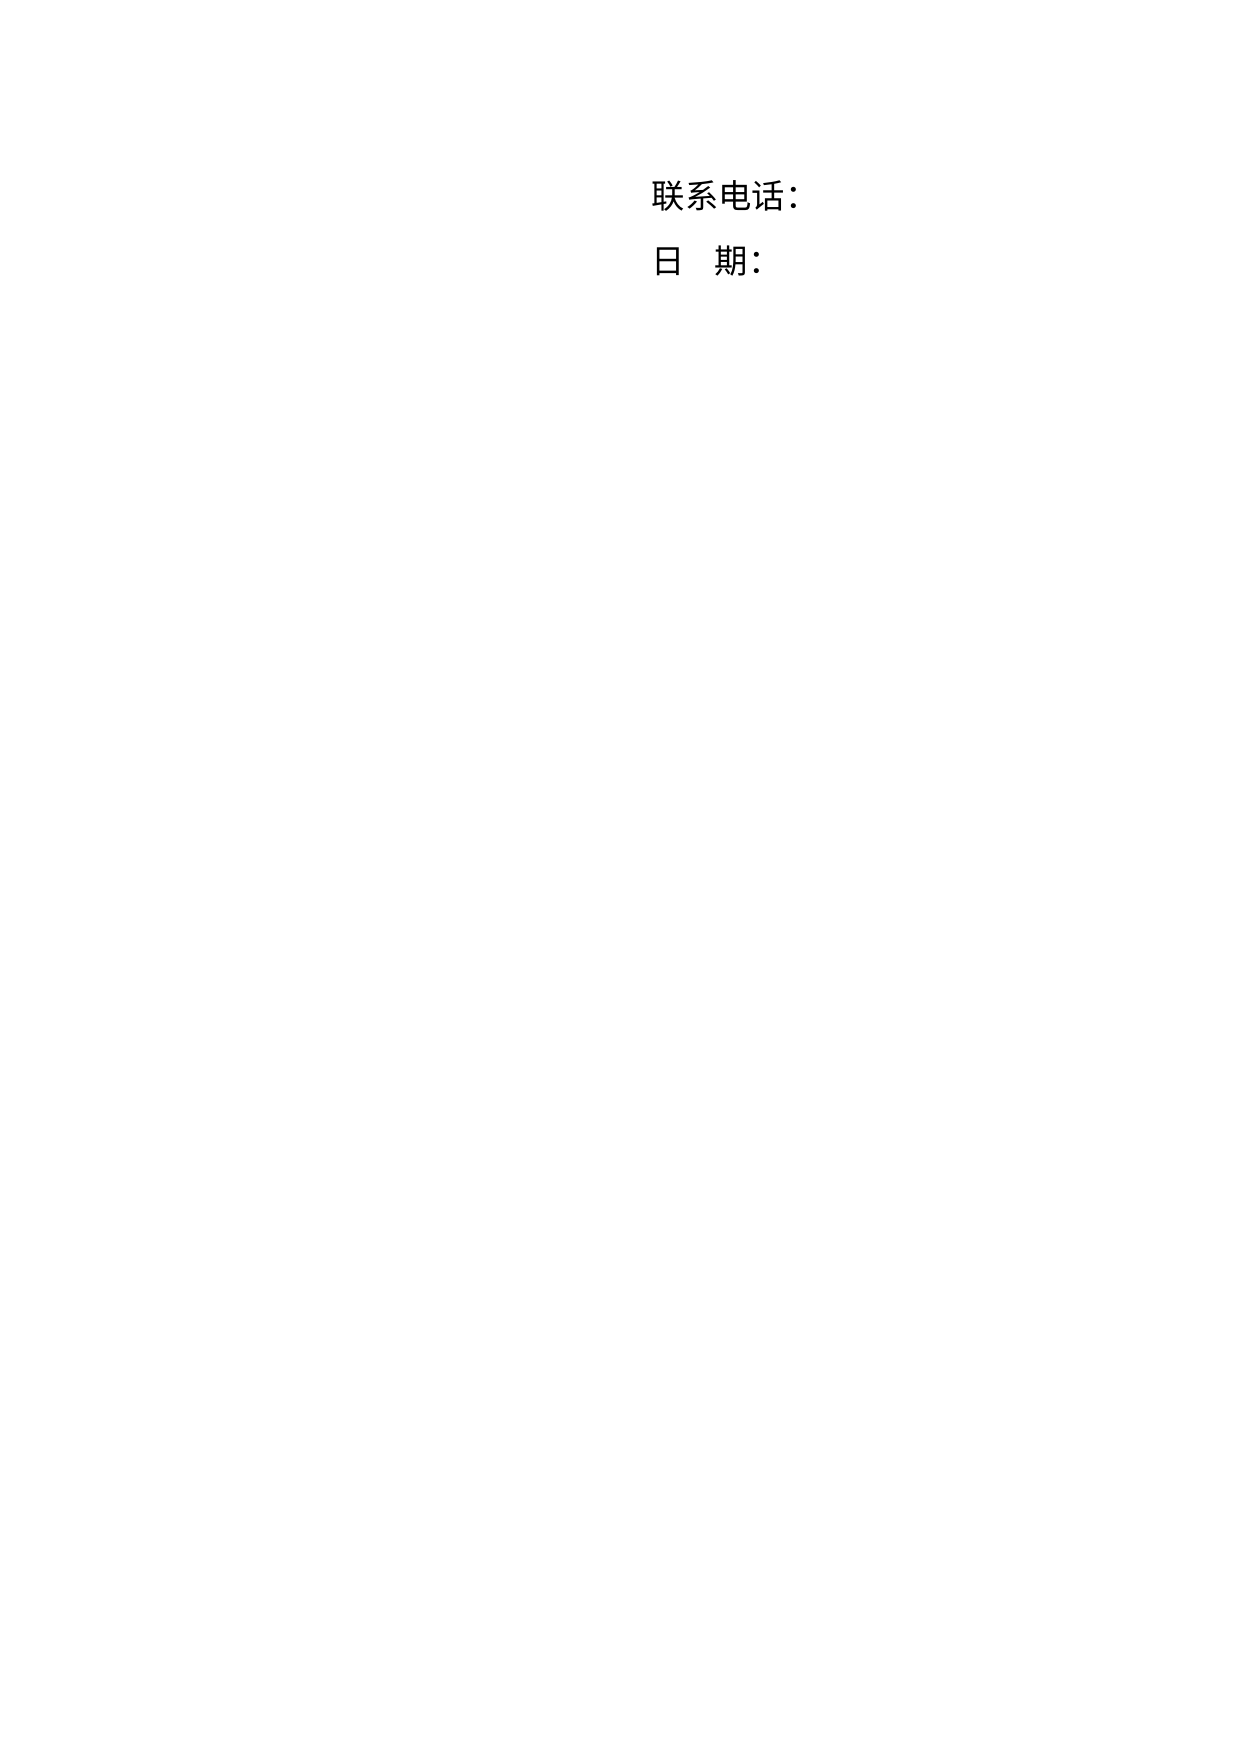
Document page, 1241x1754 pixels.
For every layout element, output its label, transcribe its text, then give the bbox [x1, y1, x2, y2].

text 日 期： [187, 227, 1053, 292]
text 联系电话： [187, 162, 1053, 227]
